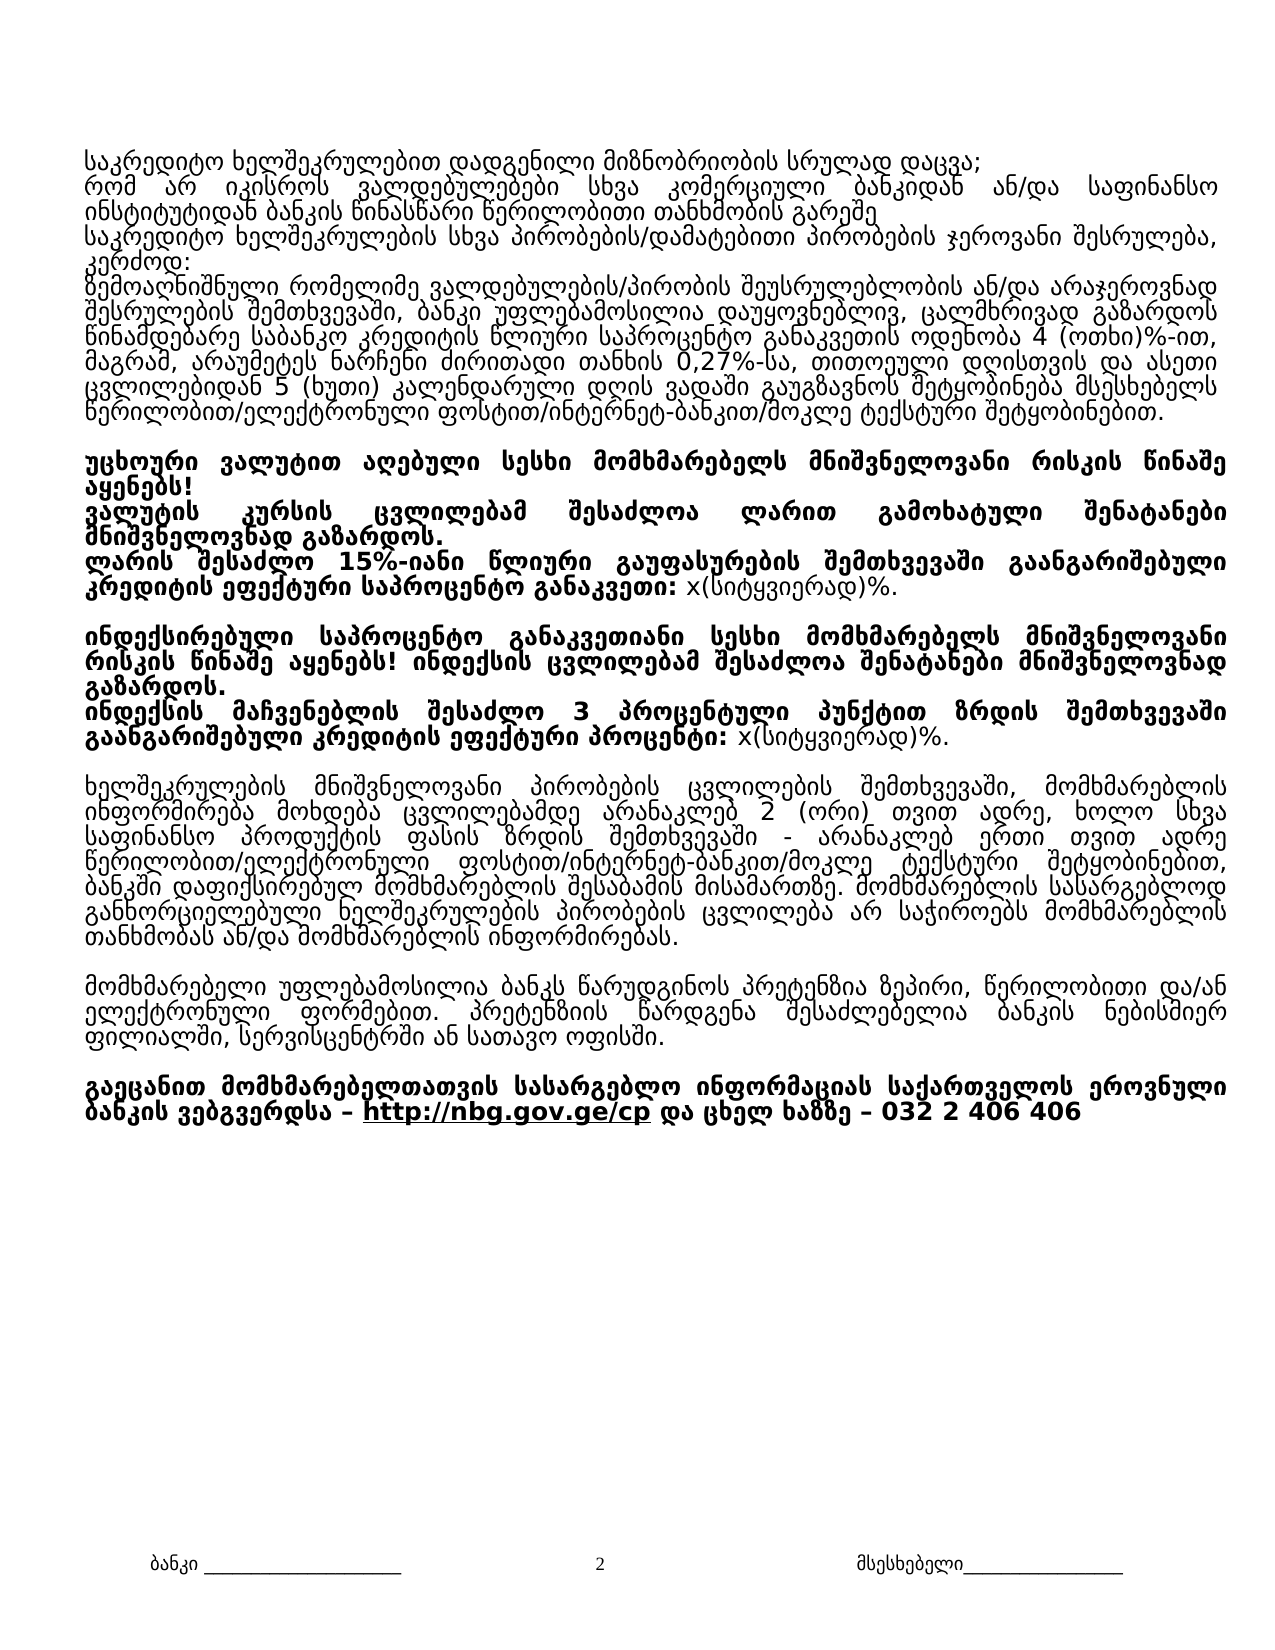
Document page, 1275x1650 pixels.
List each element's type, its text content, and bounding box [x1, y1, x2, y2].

text რომ არ იკისროს ვალდებულებები სხვა კომერციული ბანკიდან ან/და საფინანსო ინსტიტუტიდან ბანკის წინასწარი წერილობითი თანხმობის გარეშე [84, 175, 1219, 225]
text გაეცანით მომხმარებელთათვის სასარგებლო ინფორმაციას საქართველოს ეროვნული ბანკის ვებგვერდსა – http://nbg.gov.ge/cp და ცხელ ხაზზე – 032 2 406 406 [84, 1075, 1228, 1125]
text ინდექსირებული საპროცენტო განაკვეთიანი სესხი მომხმარებელს მნიშვნელოვანი რისკის წინაშე აყენებს! ინდექსის ცვლილებამ შესაძლოა შენატანები მნიშვნელოვნად გაზარდოს. [84, 625, 1228, 700]
text ხელშეკრულების მნიშვნელოვანი პირობების ცვლილების შემთხვევაში, მომხმარებლის ინფორმირება მოხდება ცვლილებამდე არანაკლებ 2 (ორი) თვით ადრე, ხოლო სხვა საფინანსო პროდუქტის ფასის ზრდის შემთხვევაში - არანაკლებ ერთი თვით ადრე წერილობით/ელექტრონული ფოსტით/ინტერნეტ-ბანკით/მოკლე ტექსტური შეტყობინებით, ბანკში დაფიქსირებულ მომხმარებლის შესაბამის მისამართზე. მომხმარებლის სასარგებლოდ განხორციელებული ხელშეკრულების პირობების ცვლილება არ საჭიროებს მომხმარებლის თანხმობას ან/და მომხმარებლის ინფორმირებას. [84, 775, 1228, 950]
text უცხოური ვალუტით აღებული სესხი მომხმარებელს მნიშვნელოვანი რისკის წინაშე აყენებს! [84, 450, 1228, 500]
text ვალუტის კურსის ცვლილებამ შესაძლოა ლარით გამოხატული შენატანები მნიშვნელოვნად გაზარდოს. [84, 500, 1228, 550]
text საკრედიტო ხელშეკრულების სხვა პირობების/დამატებითი პირობების ჯეროვანი შესრულება, კერძოდ: [84, 225, 1219, 275]
text მომხმარებელი უფლებამოსილია ბანკს წარუდგინოს პრეტენზია ზეპირი, წერილობითი და/ან ელექტრონული ფორმებით. პრეტენზიის წარდგენა შესაძლებელია ბანკის ნებისმიერ ფილიალში, სერვისცენტრში ან სათავო ოფისში. [84, 975, 1228, 1050]
text ინდექსის მაჩვენებლის შესაძლო 3 პროცენტული პუნქტით ზრდის შემთხვევაში გაანგარიშებული კრედიტის ეფექტური პროცენტი: x(სიტყვიერად)%. [84, 700, 1228, 750]
text საკრედიტო ხელშეკრულებით დადგენილი მიზნობრიობის სრულად დაცვა; [84, 150, 1219, 175]
text ლარის შესაძლო 15%-იანი წლიური გაუფასურების შემთხვევაში გაანგარიშებული კრედიტის ეფექტური საპროცენტო განაკვეთი: x(სიტყვიერად)%. [84, 550, 1228, 600]
text ზემოაღნიშნული რომელიმე ვალდებულების/პირობის შეუსრულებლობის ან/და არაჯეროვნად შესრულების შემთხვევაში, ბანკი უფლებამოსილია დაუყოვნებლივ, ცალმხრივად გაზარდოს წინამდებარე საბანკო კრედიტის წლიური საპროცენტო განაკვეთის ოდენობა 4 (ოთხი)%-ით, მაგრამ, არაუმეტეს ნარჩენი ძირითადი თანხის 0,27%-სა, თითოეული დღისთვის და ასეთი ცვლილებიდან 5 (ხუთი) კალენდარული დღის ვადაში გაუგზავნოს შეტყობინება მსესხებელს წერილობით/ელექტრონული ფოსტით/ინტერნეტ-ბანკით/მოკლე ტექსტური შეტყობინებით. [84, 275, 1219, 425]
